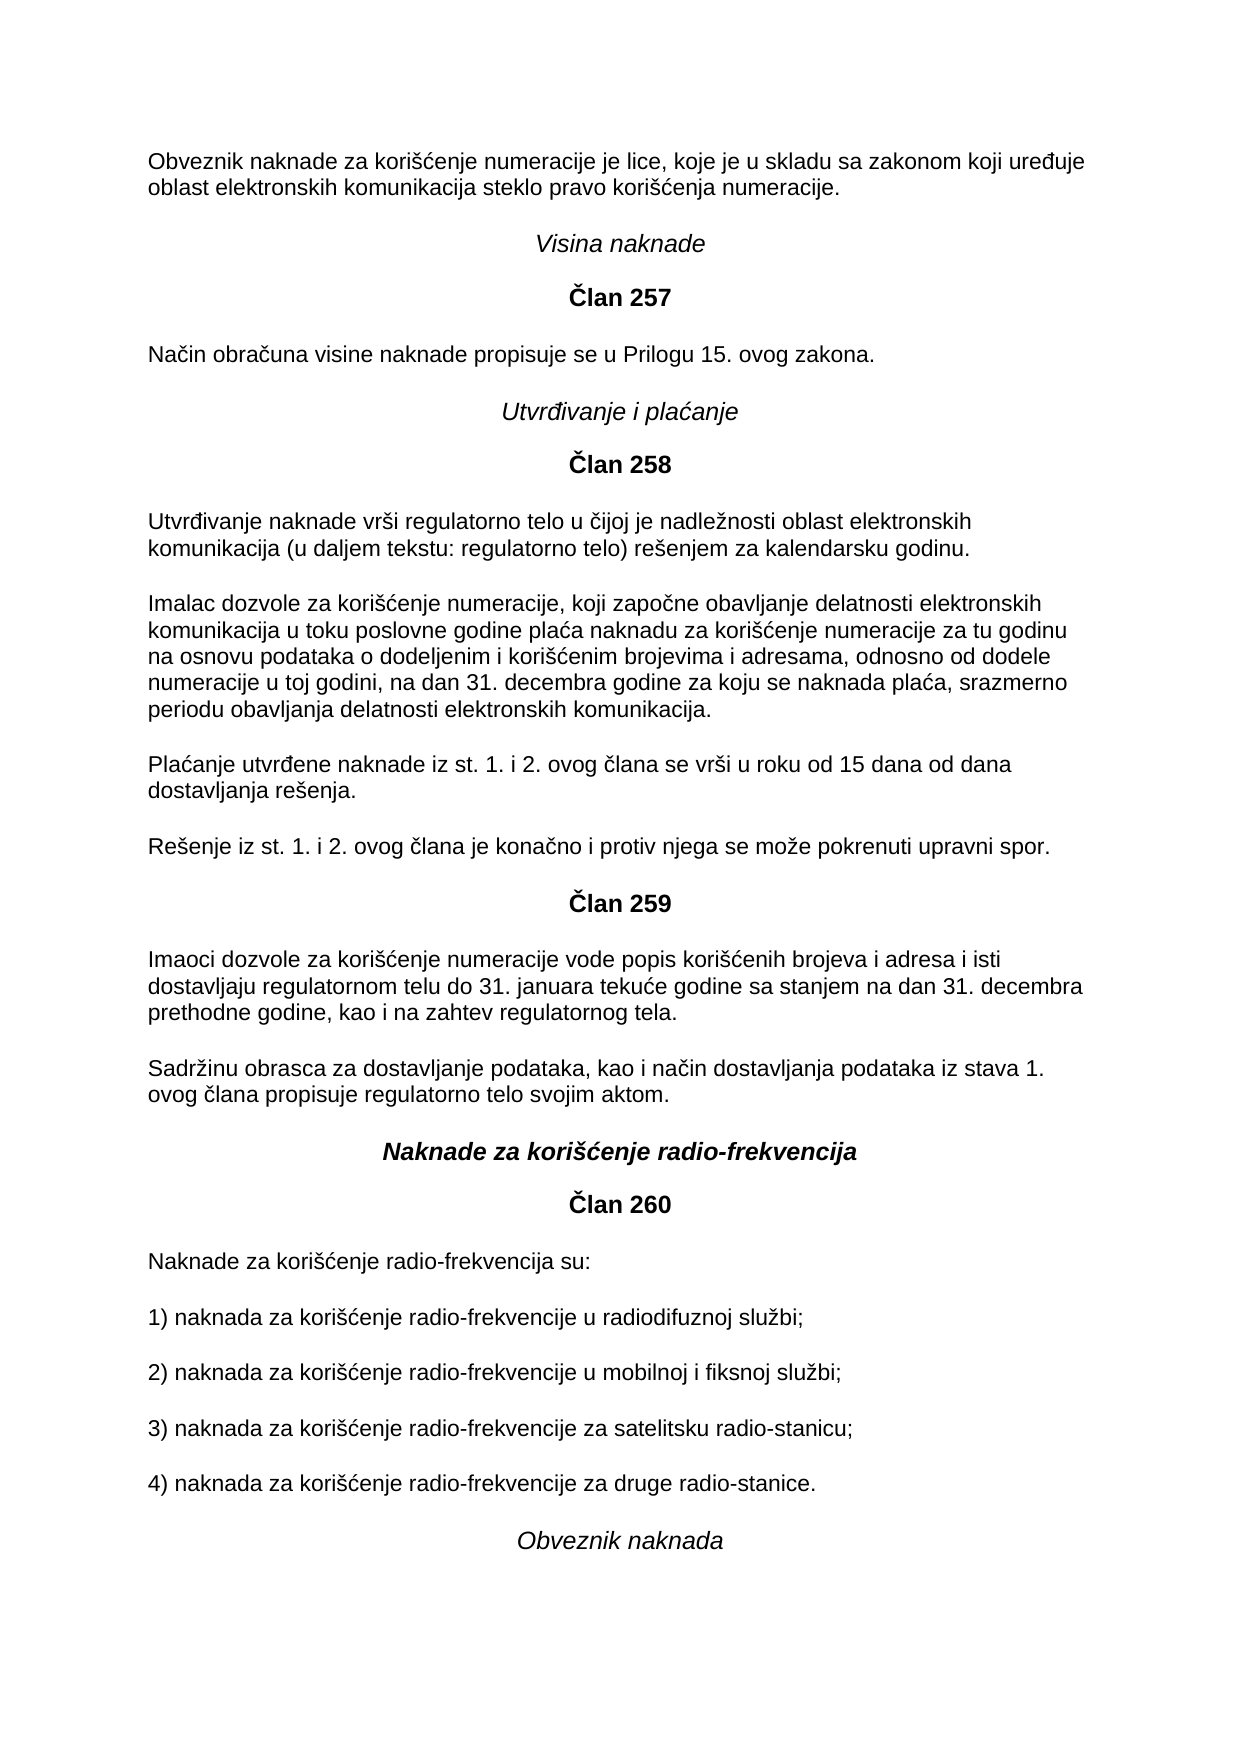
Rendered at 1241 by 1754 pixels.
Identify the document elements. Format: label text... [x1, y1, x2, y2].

text Član 259 [148, 888, 1093, 917]
text Utvrđivanje i plaćanje [148, 397, 1093, 425]
text Visina naknade [148, 229, 1093, 258]
text Član 260 [148, 1190, 1093, 1219]
text Rešenje iz st. 1. i 2. ovog člana je konačno i protiv njega se može pokrenuti upravni spor. [148, 833, 1093, 859]
text 2) naknada za korišćenje radio-frekvencije u mobilnoj i fiksnoj službi; [148, 1359, 1093, 1386]
text Sadržinu obrasca za dostavljanje podataka, kao i način dostavljanja podataka iz stava 1. ovog člana propisuje regulatorno telo svojim aktom. [148, 1055, 1093, 1107]
text Naknade za korišćenje radio-frekvencija [148, 1137, 1093, 1165]
text Utvrđivanje naknade vrši regulatorno telo u čijoj je nadležnosti oblast elektronskih komunikacija (u daljem tekstu: regulatorno telo) rešenjem za kalendarsku godinu. [148, 508, 1093, 561]
text Način obračuna visine naknade propisuje se u Prilogu 15. ovog zakona. [148, 341, 1093, 367]
text Imaoci dozvole za korišćenje numeracije vode popis korišćenih brojeva i adresa i isti dostavljaju regulatornom telu do 31. januara tekuće godine sa stanjem na dan 31. decembra prethodne godine, kao i na zahtev regulatornog tela. [148, 946, 1093, 1026]
text Član 258 [148, 450, 1093, 479]
text Plaćanje utvrđene naknade iz st. 1. i 2. ovog člana se vrši u roku od 15 dana od dana dostavljanja rešenja. [148, 751, 1093, 804]
text 4) naknada za korišćenje radio-frekvencije za druge radio-stanice. [148, 1470, 1093, 1497]
text Obveznik naknada [148, 1526, 1093, 1554]
text Član 257 [148, 283, 1093, 312]
text Obveznik naknade za korišćenje numeracije je lice, koje je u skladu sa zakonom koji uređuje oblast elektronskih komunikacija steklo pravo korišćenja numeracije. [148, 148, 1093, 200]
text 1) naknada za korišćenje radio-frekvencije u radiodifuznoj službi; [148, 1304, 1093, 1330]
text Imalac dozvole za korišćenje numeracije, koji započne obavljanje delatnosti elektronskih komunikacija u toku poslovne godine plaća naknadu za korišćenje numeracije za tu godinu na osnovu podataka o dodeljenim i korišćenim brojevima i adresama, odnosno od dodele numeracije u toj godini, na dan 31. decembra godine za koju se naknada plaća, srazmerno periodu obavljanja delatnosti elektronskih komunikacija. [148, 590, 1093, 722]
text Naknade za korišćenje radio-frekvencija su: [148, 1248, 1093, 1274]
text 3) naknada za korišćenje radio-frekvencije za satelitsku radio-stanicu; [148, 1415, 1093, 1441]
